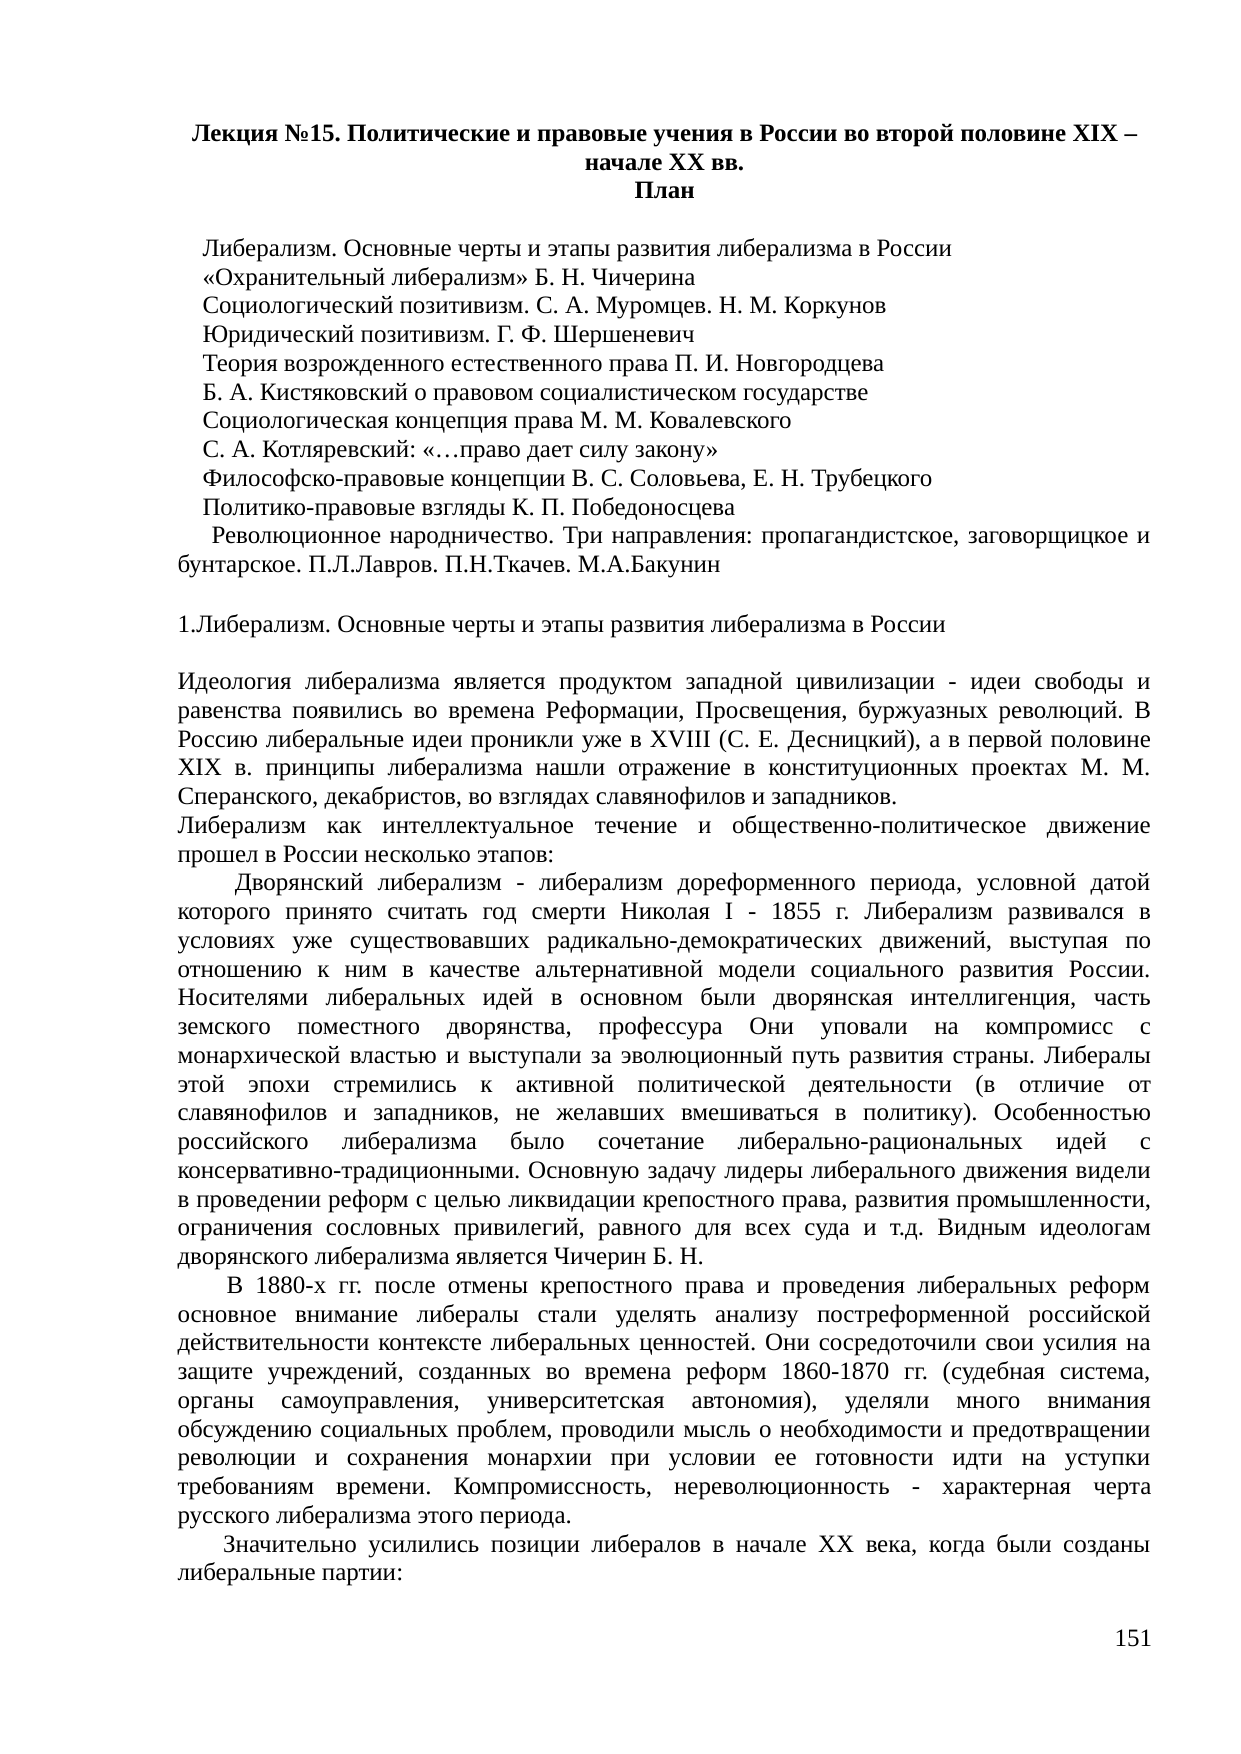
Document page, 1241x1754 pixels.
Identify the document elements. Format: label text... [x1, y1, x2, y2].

text Идеология либерализма является продуктом западной цивилизации - идеи свободы и равенства появились во времена Реформации, Просвещения, буржуазных революций. В Россию либеральные идеи проникли уже в XVIII (С. Е. Десницкий), а в первой половине XIX в. принципы либерализма нашли отражение в конституционных проектах М. М. Сперанского, декабристов, во взглядах славянофилов и западников. [177, 666, 1152, 810]
text Теория возрожденного естественного права П. И. Новгородцева [177, 348, 1152, 377]
text Либерализм. Основные черты и этапы развития либерализма в России [177, 233, 1152, 262]
text Юридический позитивизм. Г. Ф. Шершеневич [177, 319, 1152, 348]
text Значительно усилились позиции либералов в начале XX века, когда были созданы либеральные партии: [177, 1529, 1152, 1586]
text План [177, 176, 1152, 204]
text С. А. Котляревский: «…право дает силу закону» [177, 434, 1152, 463]
text В 1880-х гг. после отмены крепостного права и проведения либеральных реформ основное внимание либералы стали уделять анализу постреформенной российской действительности контексте либеральных ценностей. Они сосредоточили свои усилия на защите учреждений, созданных во времена реформ 1860-1870 гг. (судебная система, органы самоуправления, университетская автономия), уделяли много внимания обсуждению социальных проблем, проводили мысль о необходимости и предотвращении революции и сохранения монархии при условии ее готовности идти на уступки требованиям времени. Компромиссность, нереволюционность - характерная черта русского либерализма этого периода. [177, 1270, 1152, 1529]
text Лекция №15. Политические и правовые учения в России во второй половине XIX – начале XX вв. [177, 118, 1152, 176]
text Социологический позитивизм. С. А. Муромцев. Н. М. Коркунов [177, 291, 1152, 319]
text Социологическая концепция права М. М. Ковалевского [177, 406, 1152, 434]
text «Охранительный либерализм» Б. Н. Чичерина [177, 262, 1152, 291]
text Философско-правовые концепции В. С. Соловьева, Е. Н. Трубецкого [177, 463, 1152, 492]
text Революционное народничество. Три направления: пропагандистское, заговорщицкое и бунтарское. П.Л.Лавров. П.Н.Ткачев. М.А.Бакунин [177, 521, 1152, 578]
text Политико-правовые взгляды К. П. Победоносцева [177, 492, 1152, 521]
text Либерализм как интеллектуальное течение и общественно-политическое движение прошел в России несколько этапов: [177, 810, 1152, 867]
text 1.Либерализм. Основные черты и этапы развития либерализма в России [177, 609, 1152, 637]
text Б. А. Кистяковский о правовом социалистическом государстве [177, 377, 1152, 406]
text Дворянский либерализм - либерализм дореформенного периода, условной датой которого принято считать год смерти Николая I - 1855 г. Либерализм развивался в условиях уже существовавших радикально-демократических движений, выступая по отношению к ним в качестве альтернативной модели социального развития России. Носителями либеральных идей в основном были дворянская интеллигенция, часть земского поместного дворянства, профессура Они уповали на компромисс с монархической властью и выступали за эволюционный путь развития страны. Либералы этой эпохи стремились к активной политической деятельности (в отличие от славянофилов и западников, не желавших вмешиваться в политику). Особенностью российского либерализма было сочетание либерально-рациональных идей с консервативно-традиционными. Основную задачу лидеры либерального движения видели в проведении реформ с целью ликвидации крепостного права, развития промышленности, ограничения сословных привилегий, равного для всех суда и т.д. Видным идеологам дворянского либерализма является Чичерин Б. Н. [177, 867, 1152, 1270]
